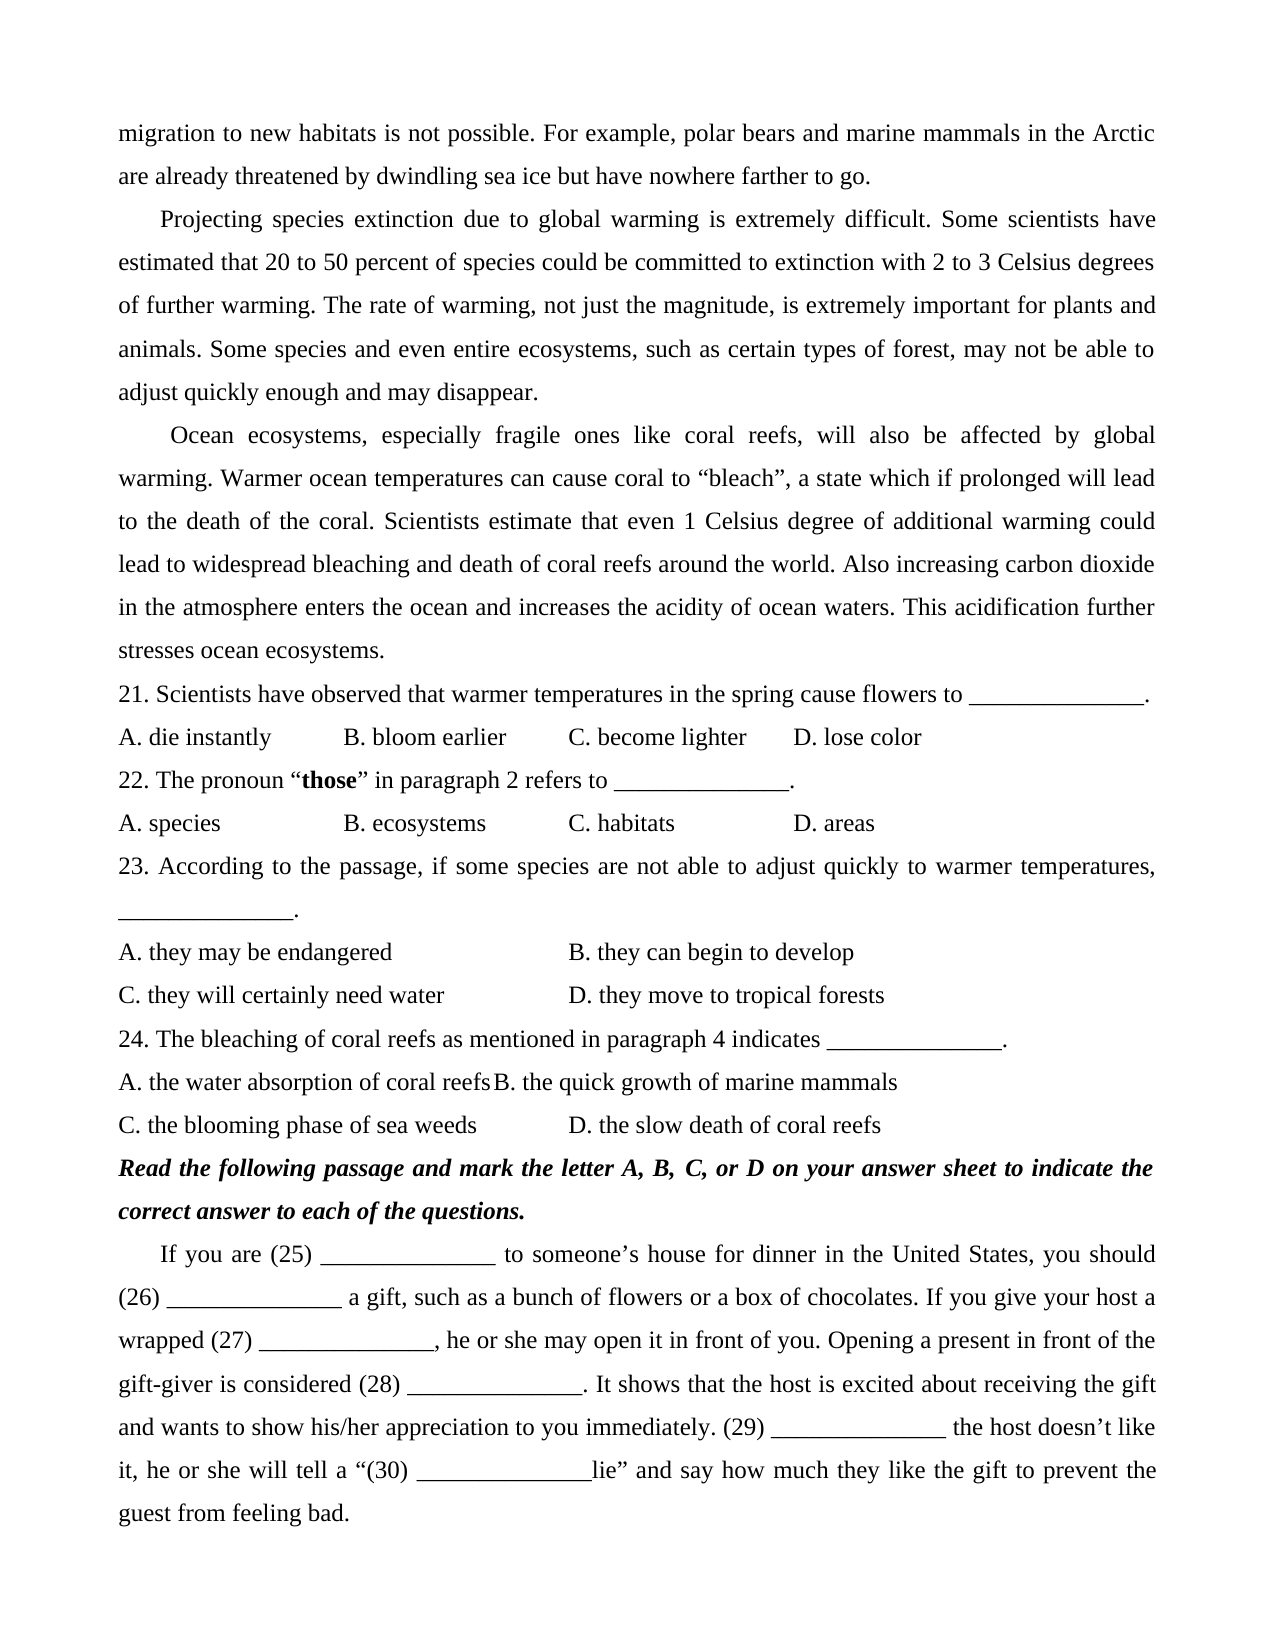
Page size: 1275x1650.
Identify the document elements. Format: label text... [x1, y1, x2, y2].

text Projecting species extinction due to global warming is extremely difficult. Some scientists have estimated that 20 to 50 percent of species could be committed to extinction with 2 to 3 Celsius degrees of further warming. The rate of warming, not just the magnitude, is extremely important for plants and animals. Some species and even entire ecosystems, such as certain types of forest, may not be able to adjust quickly enough and may disappear. [118, 204, 1157, 406]
text 23. According to the passage, if some species are not able to adjust quickly to warmer temperatures, ______________. [118, 851, 1157, 923]
text C. they will certainly need water D. they move to tropical forests [118, 981, 1157, 1009]
text 21. Scientists have observed that warmer temperatures in the spring cause flowers to ______________. [118, 679, 1157, 707]
text A. the water absorption of coral reefs B. the quick growth of marine mammals [118, 1067, 1157, 1096]
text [118, 118, 1157, 190]
text 24. The bleaching of coral reefs as mentioned in paragraph 4 indicates ______________. [118, 1024, 1157, 1052]
text C. the blooming phase of sea weeds D. the slow death of coral reefs [118, 1110, 1157, 1139]
text Ocean ecosystems, especially fragile ones like coral reefs, will also be affected by global warming. Warmer ocean temperatures can cause coral to “bleach”, a state which if prolonged will lead to the death of the coral. Scientists estimate that even 1 Celsius degree of additional warming could lead to widespread bleaching and death of coral reefs around the world. Also increasing carbon dioxide in the atmosphere enters the ocean and increases the acidity of ocean waters. This acidification further stresses ocean ecosystems. [118, 420, 1157, 664]
text A. they may be endangered B. they can begin to develop [118, 937, 1157, 966]
text If you are (25) ______________ to someone’s house for dinner in the United States, you should (26) ______________ a gift, such as a bunch of flowers or a box of chocolates. If you give your host a wrapped (27) ______________, he or she may open it in front of you. Opening a present in front of the gift-giver is considered (28) ______________. It shows that the host is excited about receiving the gift and wants to show his/her appreciation to you immediately. (29) ______________ the host doesn’t like it, he or she will tell a “(30) ______________lie” and say how much they like the gift to prevent the guest from feeling bad. [118, 1239, 1157, 1527]
text A. species B. ecosystems C. habitats D. areas [118, 808, 1157, 837]
text 22. The pronoun “those” in paragraph 2 refers to ______________. [118, 765, 1157, 794]
text A. die instantly B. bloom earlier C. become lighter D. lose color [118, 722, 1157, 751]
text Read the following passage and mark the letter A, B, C, or D on your answer sheet to indicate the correct answer to each of the questions. [118, 1153, 1157, 1225]
